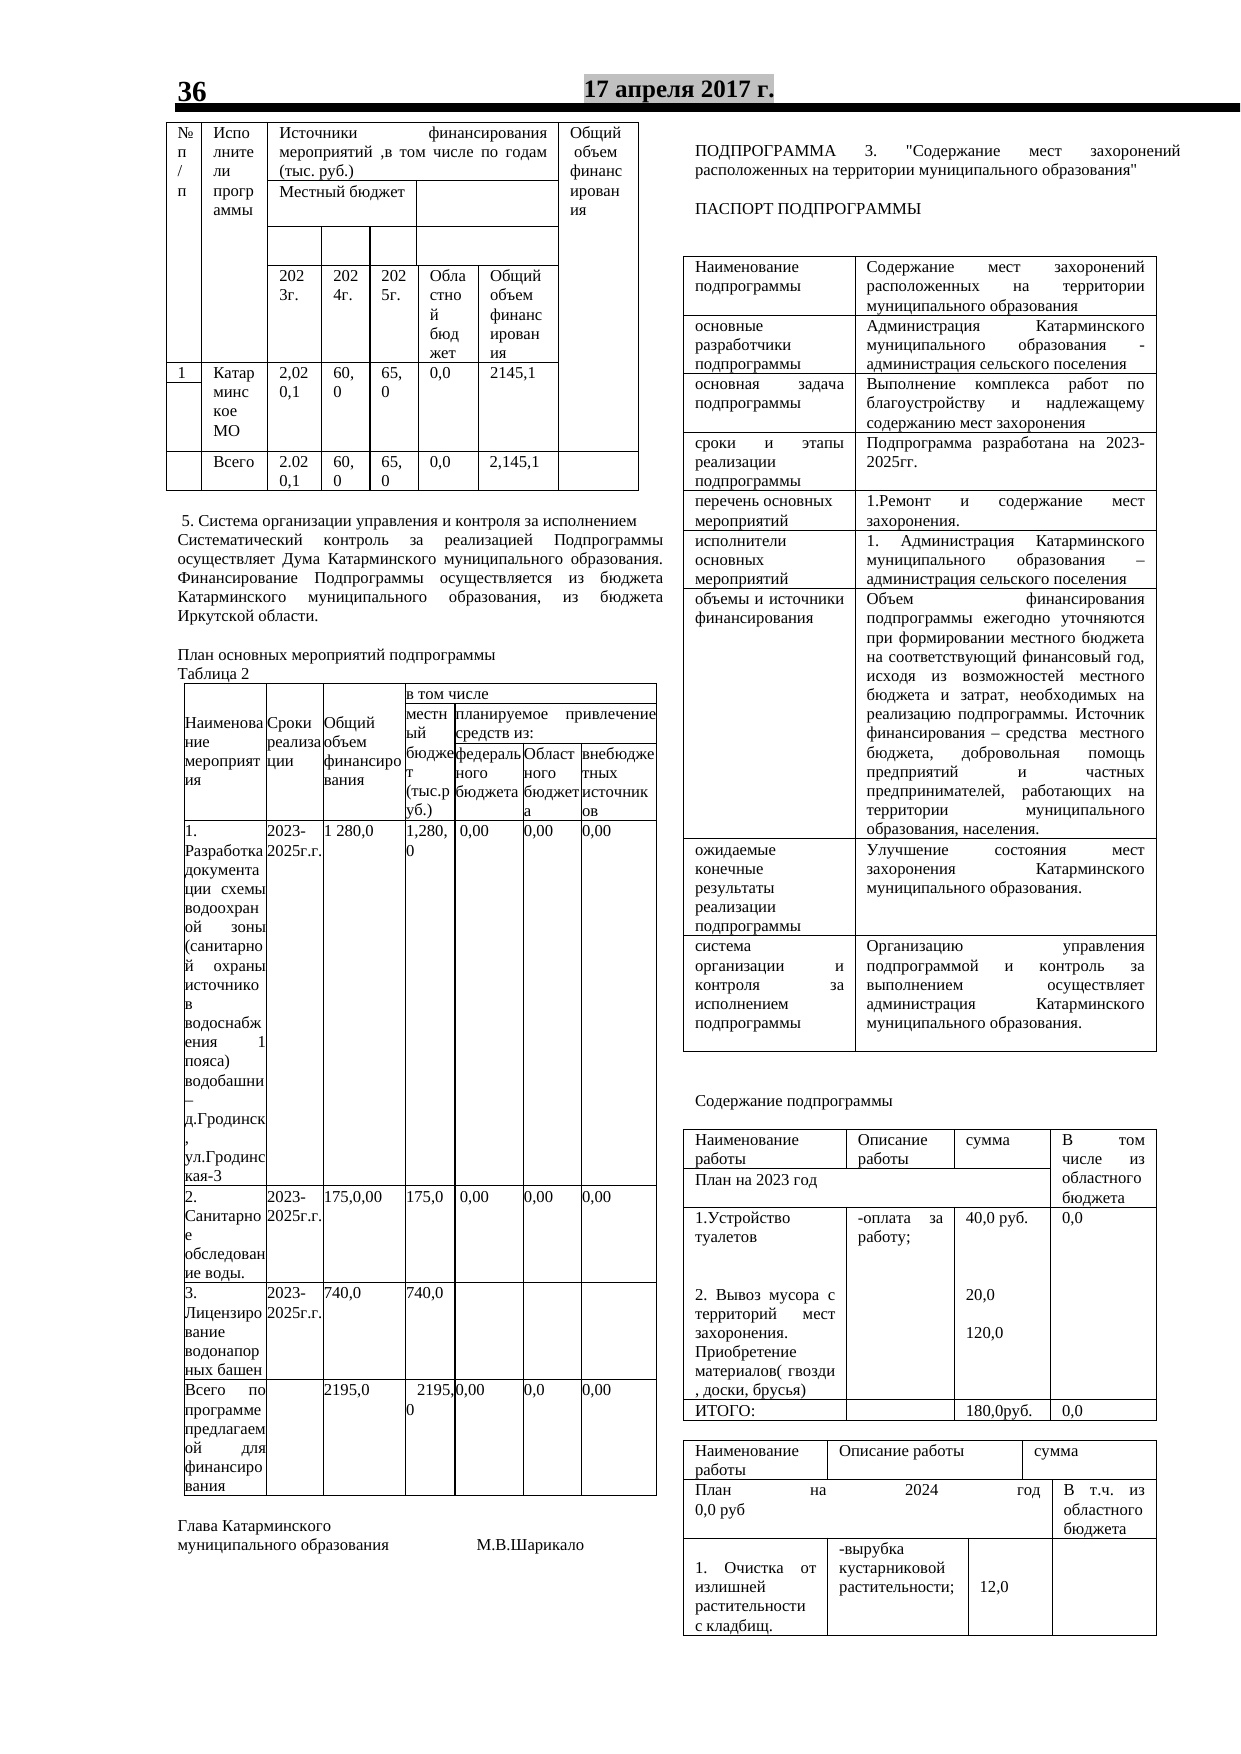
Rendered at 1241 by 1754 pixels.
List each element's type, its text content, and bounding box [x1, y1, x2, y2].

text План основных мероприятий подпрограммы [177, 644, 663, 664]
text ПАСПОРТ ПОДПРОГРАММЫ [695, 198, 1181, 218]
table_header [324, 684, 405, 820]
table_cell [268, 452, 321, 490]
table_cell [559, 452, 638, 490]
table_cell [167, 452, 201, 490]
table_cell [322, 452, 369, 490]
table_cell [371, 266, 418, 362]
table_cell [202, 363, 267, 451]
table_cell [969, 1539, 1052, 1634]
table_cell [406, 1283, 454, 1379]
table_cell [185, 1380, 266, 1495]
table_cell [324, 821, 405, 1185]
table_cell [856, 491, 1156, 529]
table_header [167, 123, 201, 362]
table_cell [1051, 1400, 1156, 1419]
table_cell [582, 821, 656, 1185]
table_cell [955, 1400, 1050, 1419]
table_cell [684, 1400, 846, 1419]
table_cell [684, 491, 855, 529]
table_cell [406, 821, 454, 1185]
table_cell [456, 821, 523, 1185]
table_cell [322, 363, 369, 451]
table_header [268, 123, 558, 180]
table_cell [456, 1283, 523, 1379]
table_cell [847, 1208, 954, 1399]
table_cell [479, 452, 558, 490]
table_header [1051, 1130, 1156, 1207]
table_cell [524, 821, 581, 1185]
text муниципального образования М.В.Шарикало [177, 1534, 663, 1554]
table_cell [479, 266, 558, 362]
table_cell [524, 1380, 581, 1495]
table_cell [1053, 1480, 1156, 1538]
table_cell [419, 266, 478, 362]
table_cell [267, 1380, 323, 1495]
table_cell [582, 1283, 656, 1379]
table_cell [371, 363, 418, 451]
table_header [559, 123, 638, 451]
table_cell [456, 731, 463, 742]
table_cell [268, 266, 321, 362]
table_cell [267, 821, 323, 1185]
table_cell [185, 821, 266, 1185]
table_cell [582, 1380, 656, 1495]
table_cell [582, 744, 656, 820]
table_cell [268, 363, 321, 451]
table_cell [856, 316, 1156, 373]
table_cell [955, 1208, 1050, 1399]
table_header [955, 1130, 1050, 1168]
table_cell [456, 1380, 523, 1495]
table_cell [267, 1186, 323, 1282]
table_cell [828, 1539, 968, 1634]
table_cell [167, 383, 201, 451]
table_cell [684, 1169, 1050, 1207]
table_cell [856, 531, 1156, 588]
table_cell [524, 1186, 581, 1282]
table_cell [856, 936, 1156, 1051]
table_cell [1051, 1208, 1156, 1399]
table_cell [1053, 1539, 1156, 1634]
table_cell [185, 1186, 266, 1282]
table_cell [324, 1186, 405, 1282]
text 5. Система организации управления и контроля за исполнением [177, 510, 663, 529]
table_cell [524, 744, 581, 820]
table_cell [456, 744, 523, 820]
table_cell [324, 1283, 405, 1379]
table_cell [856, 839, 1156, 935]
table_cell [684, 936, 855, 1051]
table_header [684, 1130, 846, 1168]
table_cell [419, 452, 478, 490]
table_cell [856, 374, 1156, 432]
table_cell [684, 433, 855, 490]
text Систематический контроль за реализацией Подпрограммы осуществляет Дума Катарминского муниципального образования. Финансирование Подпрограммы осуществляется из бюджета Катарминского муниципального образования, из бюджета Иркутской области. [177, 529, 663, 625]
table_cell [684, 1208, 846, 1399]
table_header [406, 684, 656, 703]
text Таблица 2 [177, 664, 663, 683]
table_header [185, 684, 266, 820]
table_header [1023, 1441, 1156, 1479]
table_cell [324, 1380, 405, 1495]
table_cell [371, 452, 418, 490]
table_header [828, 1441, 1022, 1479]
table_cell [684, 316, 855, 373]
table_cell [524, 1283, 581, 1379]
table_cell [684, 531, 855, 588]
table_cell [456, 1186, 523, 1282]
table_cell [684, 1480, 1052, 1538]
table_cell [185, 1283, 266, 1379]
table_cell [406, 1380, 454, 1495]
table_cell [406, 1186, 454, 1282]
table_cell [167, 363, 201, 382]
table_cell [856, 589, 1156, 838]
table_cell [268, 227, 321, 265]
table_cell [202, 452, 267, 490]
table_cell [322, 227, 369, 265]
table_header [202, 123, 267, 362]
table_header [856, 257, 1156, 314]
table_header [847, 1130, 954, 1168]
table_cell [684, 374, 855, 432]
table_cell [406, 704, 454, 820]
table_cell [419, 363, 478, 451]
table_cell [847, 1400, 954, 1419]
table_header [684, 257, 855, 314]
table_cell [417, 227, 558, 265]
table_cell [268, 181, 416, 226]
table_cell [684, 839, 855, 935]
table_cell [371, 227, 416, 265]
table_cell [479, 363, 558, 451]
text Глава Катарминского [177, 1515, 663, 1534]
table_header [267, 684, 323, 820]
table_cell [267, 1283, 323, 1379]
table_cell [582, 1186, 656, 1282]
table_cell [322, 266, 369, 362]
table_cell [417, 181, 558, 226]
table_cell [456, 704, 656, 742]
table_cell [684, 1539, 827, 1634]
text Содержание подпрограммы [695, 1091, 1181, 1110]
text ПОДПРОГРАММА 3. "Содержание мест захоронений расположенных на территории муниципального образования" [695, 141, 1181, 179]
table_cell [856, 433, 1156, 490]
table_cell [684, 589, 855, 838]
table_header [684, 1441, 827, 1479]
